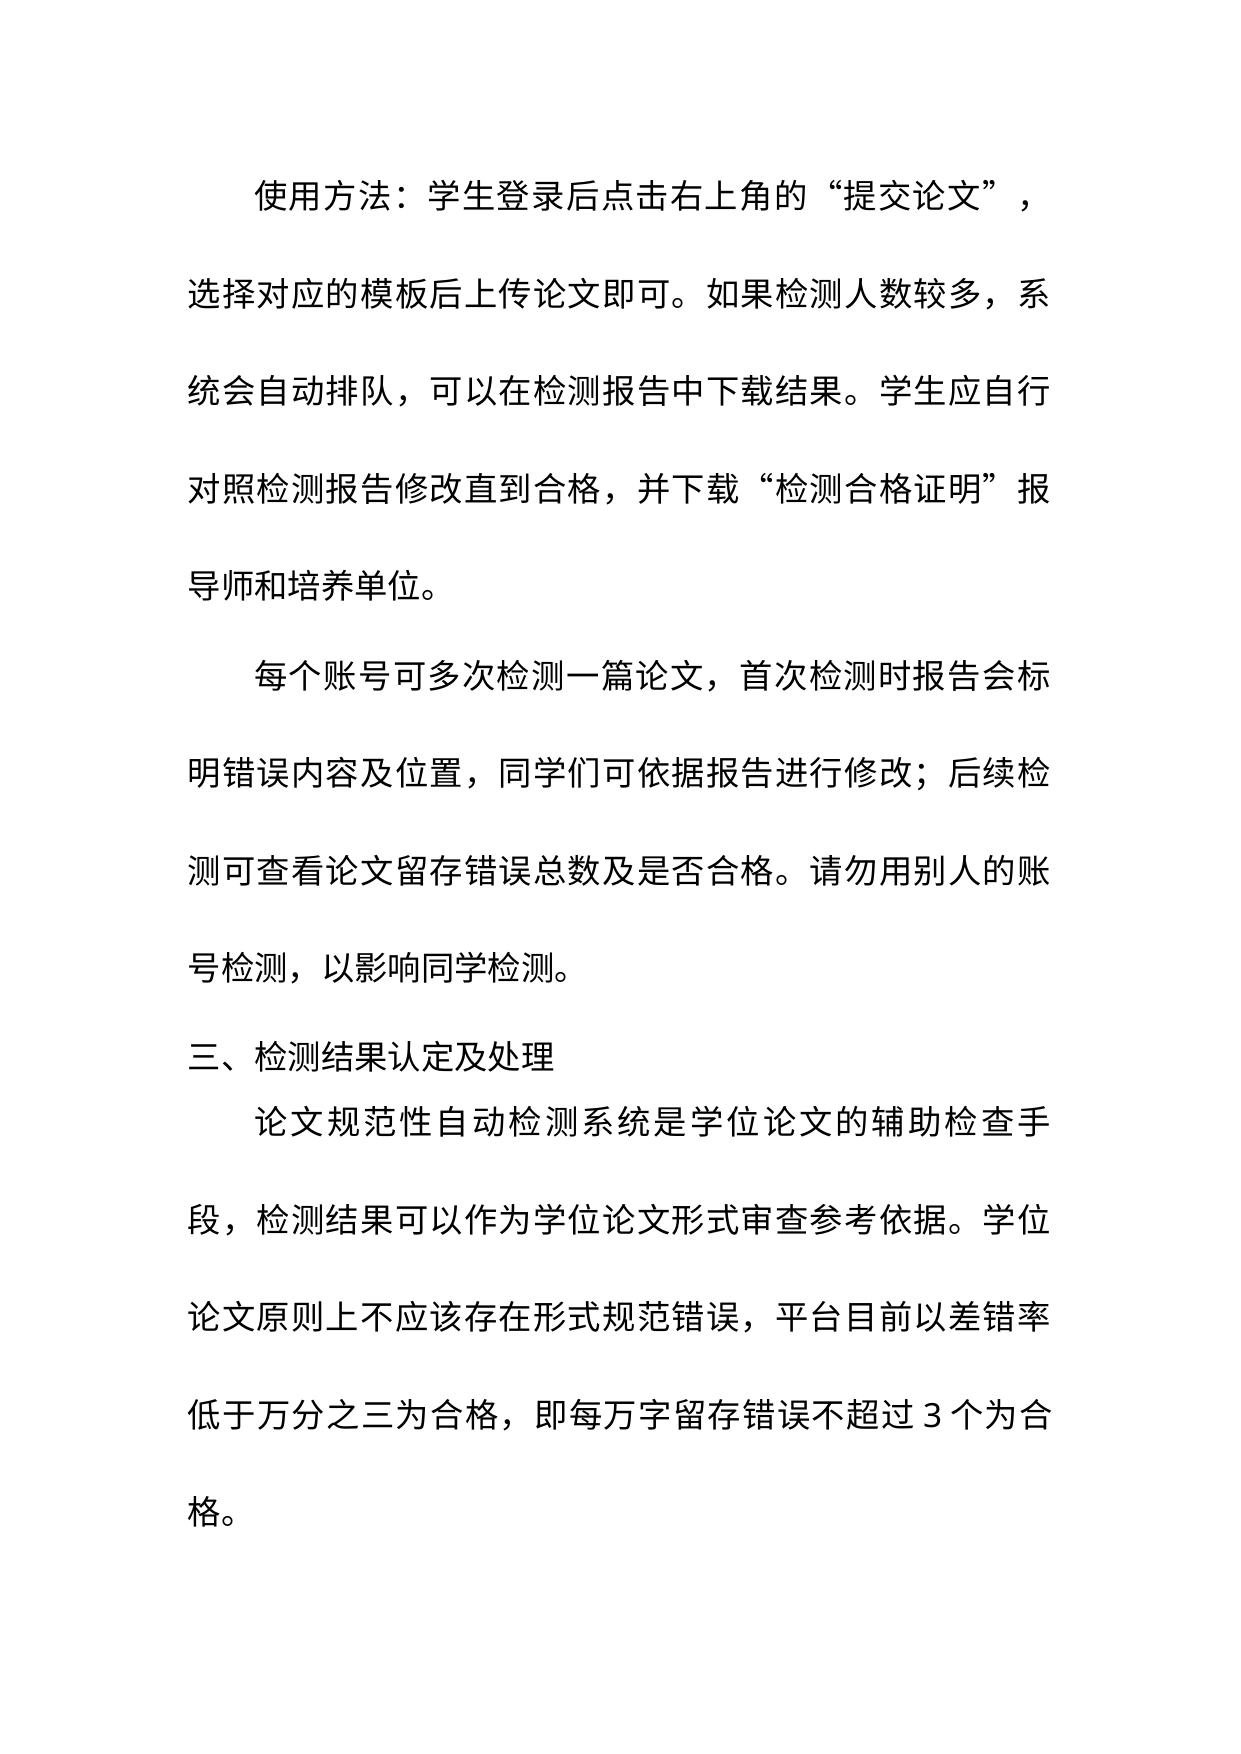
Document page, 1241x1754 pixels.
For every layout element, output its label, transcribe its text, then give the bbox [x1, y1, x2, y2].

text 三、检测结果认定及处理 [187, 1023, 1053, 1088]
text 论文规范性自动检测系统是学位论文的辅助检查手段，检测结果可以作为学位论文形式审查参考依据。学位论文原则上不应该存在形式规范错误，平台目前以差错率低于万分之三为合格，即每万字留存错误不超过3个为合格。 [187, 1088, 1053, 1543]
text 每个账号可多次检测一篇论文，首次检测时报告会标明错误内容及位置，同学们可依据报告进行修改；后续检测可查看论文留存错误总数及是否合格。请勿用别人的账号检测，以影响同学检测。 [187, 641, 1053, 998]
text 使用方法：学生登录后点击右上角的“提交论文”，选择对应的模板后上传论文即可。如果检测人数较多，系统会自动排队，可以在检测报告中下载结果。学生应自行对照检测报告修改直到合格，并下载“检测合格证明”报导师和培养单位。 [187, 162, 1053, 617]
